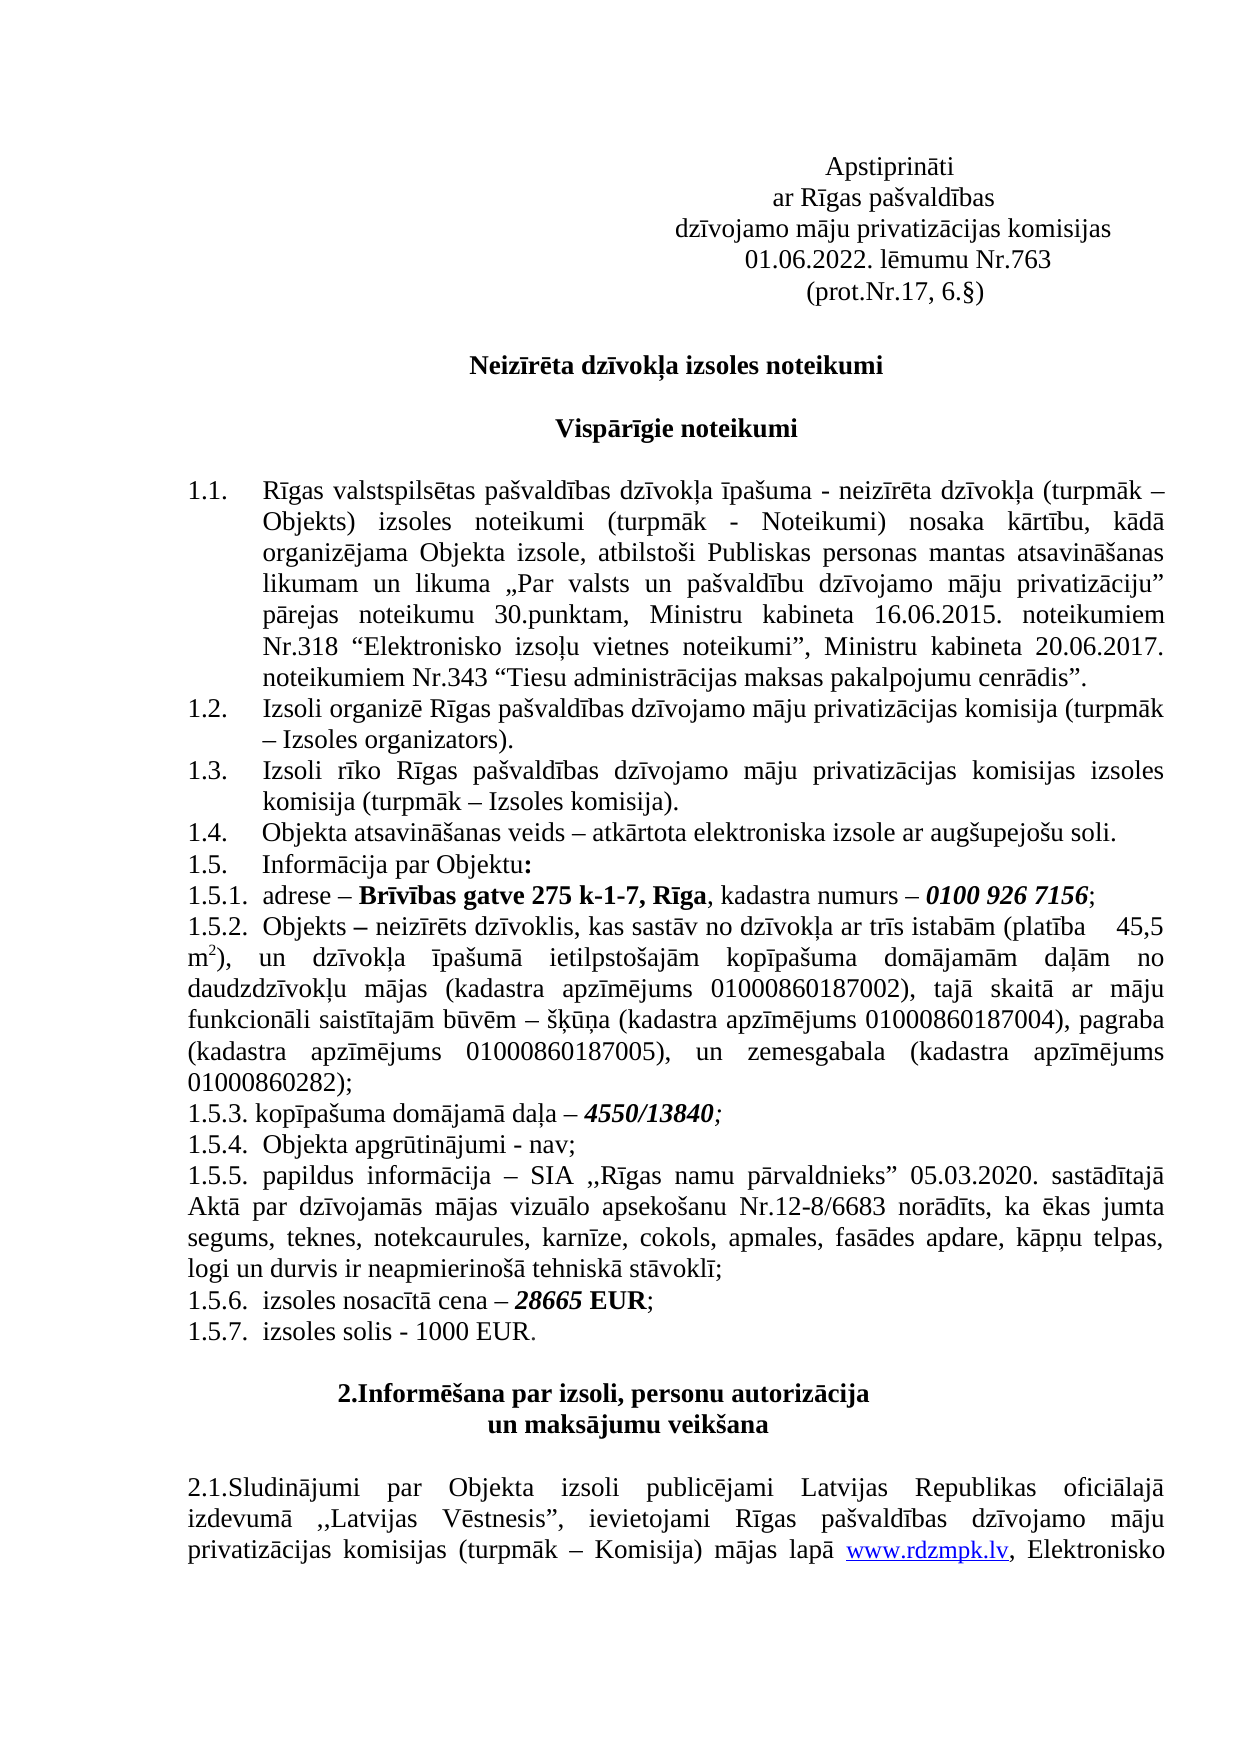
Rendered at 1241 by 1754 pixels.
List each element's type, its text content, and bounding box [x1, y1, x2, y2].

title Neizīrēta dzīvokļa izsoles noteikumi [187, 349, 1165, 381]
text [187, 1471, 1165, 1564]
list Rīgas valstspilsētas pašvaldības dzīvokļa īpašuma - neizīrēta dzīvokļa (turpmāk – Objekts) izsoles noteikumi (turpmāk - Noteikumi) nosaka kārtību, kādā organizējama Objekta izsole, atbilstoši Publiskas personas mantas atsavināšanas likumam un likuma „Par valsts un pašvaldību dzīvojamo māju privatizāciju” pārejas noteikumu 30.punktam, Ministru kabineta 16.06.2015. noteikumiem Nr.318 “Elektronisko izsoļu vietnes noteikumi”, Ministru kabineta 20.06.2017. noteikumiem Nr.343 “Tiesu administrācijas maksas pakalpojumu cenrādis”. [187, 474, 1165, 692]
text 1.5.1. adrese – Brīvības gatve 275 k-1-7, Rīga, kadastra numurs – 0100 926 7156; [187, 879, 1165, 910]
list un maksājumu veikšana [459, 1408, 1165, 1439]
text 1.5. Informācija par Objektu: [187, 848, 1165, 879]
text 1.5.6. izsoles nosacītā cena – 28665 EUR; [187, 1284, 1165, 1315]
text 1.5.7. izsoles solis - 1000 EUR. [187, 1315, 1165, 1346]
text 1.5.3. kopīpašuma domājamā daļa – 4550/13840; [187, 1097, 1165, 1128]
text Apstiprināti [825, 150, 1165, 181]
list Izsoli organizē Rīgas pašvaldības dzīvojamo māju privatizācijas komisija (turpmāk – Izsoles organizators). [187, 692, 1165, 754]
list 2.Informēšana par izsoli, personu autorizācija [309, 1377, 1165, 1408]
text (prot.Nr.17, 6.§) [731, 274, 1165, 306]
text dzīvojamo māju privatizācijas komisijas [600, 212, 1165, 243]
text 01.06.2022. lēmumu Nr.763 [656, 243, 1165, 274]
list Izsoli rīko Rīgas pašvaldības dzīvojamo māju privatizācijas komisijas izsoles komisija (turpmāk – Izsoles komisija). [187, 754, 1165, 817]
title Vispārīgie noteikumi [187, 412, 1165, 443]
text 1.4. Objekta atsavināšanas veids – atkārtota elektroniska izsole ar augšupejošu soli. [187, 817, 1165, 848]
text 1.5.2. Objekts – neizīrēts dzīvoklis, kas sastāv no dzīvokļa ar trīs istabām (platība 45,5 m2), un dzīvokļa īpašumā ietilpstošajām kopīpašuma domājamām daļām no daudzdzīvokļu mājas (kadastra apzīmējums 01000860187002), tajā skaitā ar māju funkcionāli saistītajām būvēm – šķūņa (kadastra apzīmējums 01000860187004), pagraba (kadastra apzīmējums 01000860187005), un zemesgabala (kadastra apzīmējums 01000860282); [187, 910, 1165, 1097]
text 1.5.5. papildus informācija – SIA ,,Rīgas namu pārvaldnieks” 05.03.2020. sastādītajā Aktā par dzīvojamās mājas vizuālo apsekošanu Nr.12-8/6683 norādīts, ka ēkas jumta segums, teknes, notekcaurules, karnīze, cokols, apmales, fasādes apdare, kāpņu telpas, logi un durvis ir neapmierinošā tehniskā stāvoklī; [187, 1159, 1165, 1284]
text ar Rīgas pašvaldības [562, 181, 1165, 212]
text 1.5.4. Objekta apgrūtinājumi - nav; [187, 1128, 1165, 1159]
